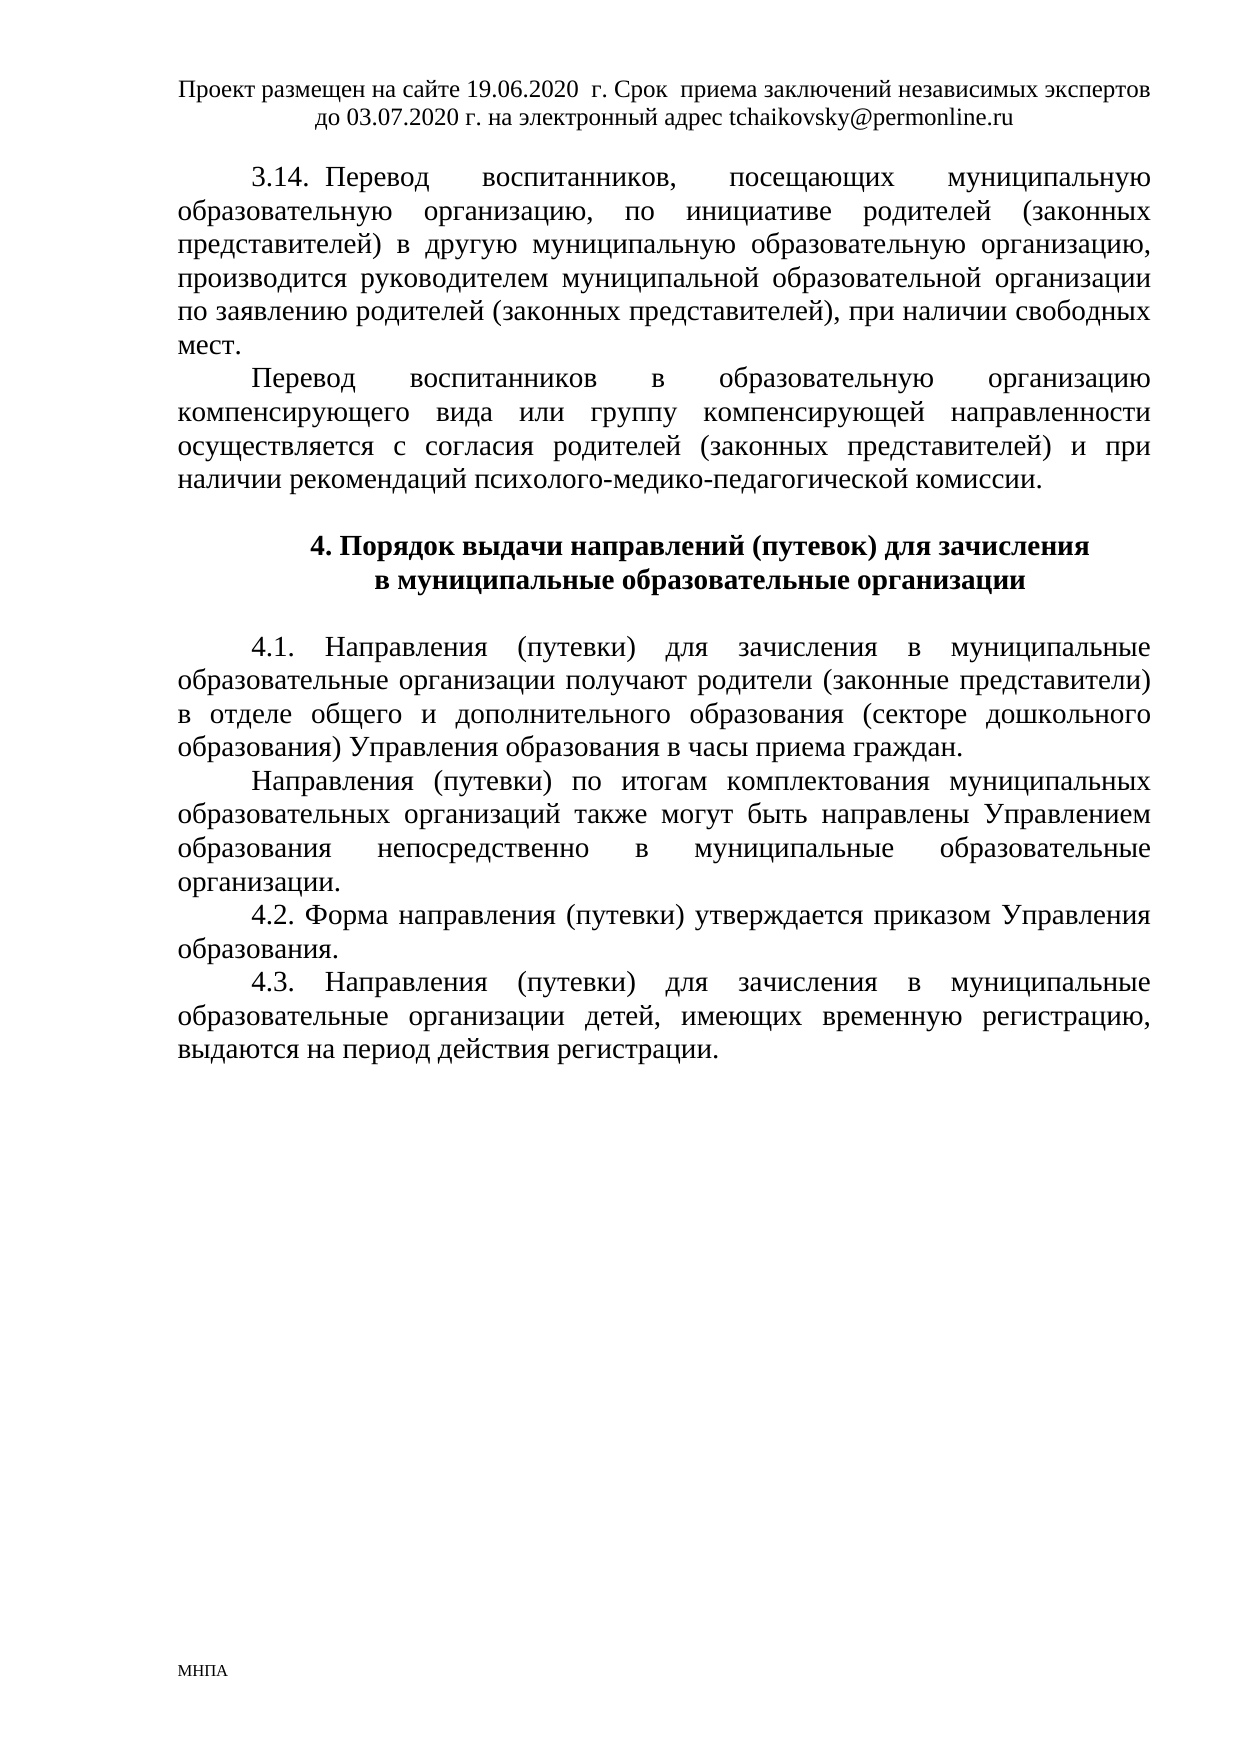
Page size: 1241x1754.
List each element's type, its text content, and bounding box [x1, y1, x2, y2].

text Направления (путевки) по итогам комплектования муниципальных образовательных организаций также могут быть направлены Управлением образования непосредственно в муниципальные образовательные организации. [177, 763, 1152, 897]
text 4. Порядок выдачи направлений (путевок) для зачисления [251, 528, 1149, 562]
text 4.2. Форма направления (путевки) утверждается приказом Управления образования. [177, 897, 1152, 964]
text 4.1. Направления (путевки) для зачисления в муниципальные образовательные организации получают родители (законные представители) в отделе общего и дополнительного образования (секторе дошкольного образования) Управления образования в часы приема граждан. [177, 629, 1152, 763]
text в муниципальные образовательные организации [251, 562, 1149, 595]
text Перевод воспитанников в образовательную организацию компенсирующего вида или группу компенсирующей направленности осуществляется с согласия родителей (законных представителей) и при наличии рекомендаций психолого-медико-педагогической комиссии. [177, 361, 1152, 495]
text 4.3. Направления (путевки) для зачисления в муниципальные образовательные организации детей, имеющих временную регистрацию, выдаются на период действия регистрации. [177, 964, 1152, 1065]
list Перевод воспитанников, посещающих муниципальную образовательную организацию, по инициативе родителей (законных представителей) в другую муниципальную образовательную организацию, производится руководителем муниципальной образовательной организации по заявлению родителей (законных представителей), при наличии свободных мест. [177, 159, 1152, 361]
